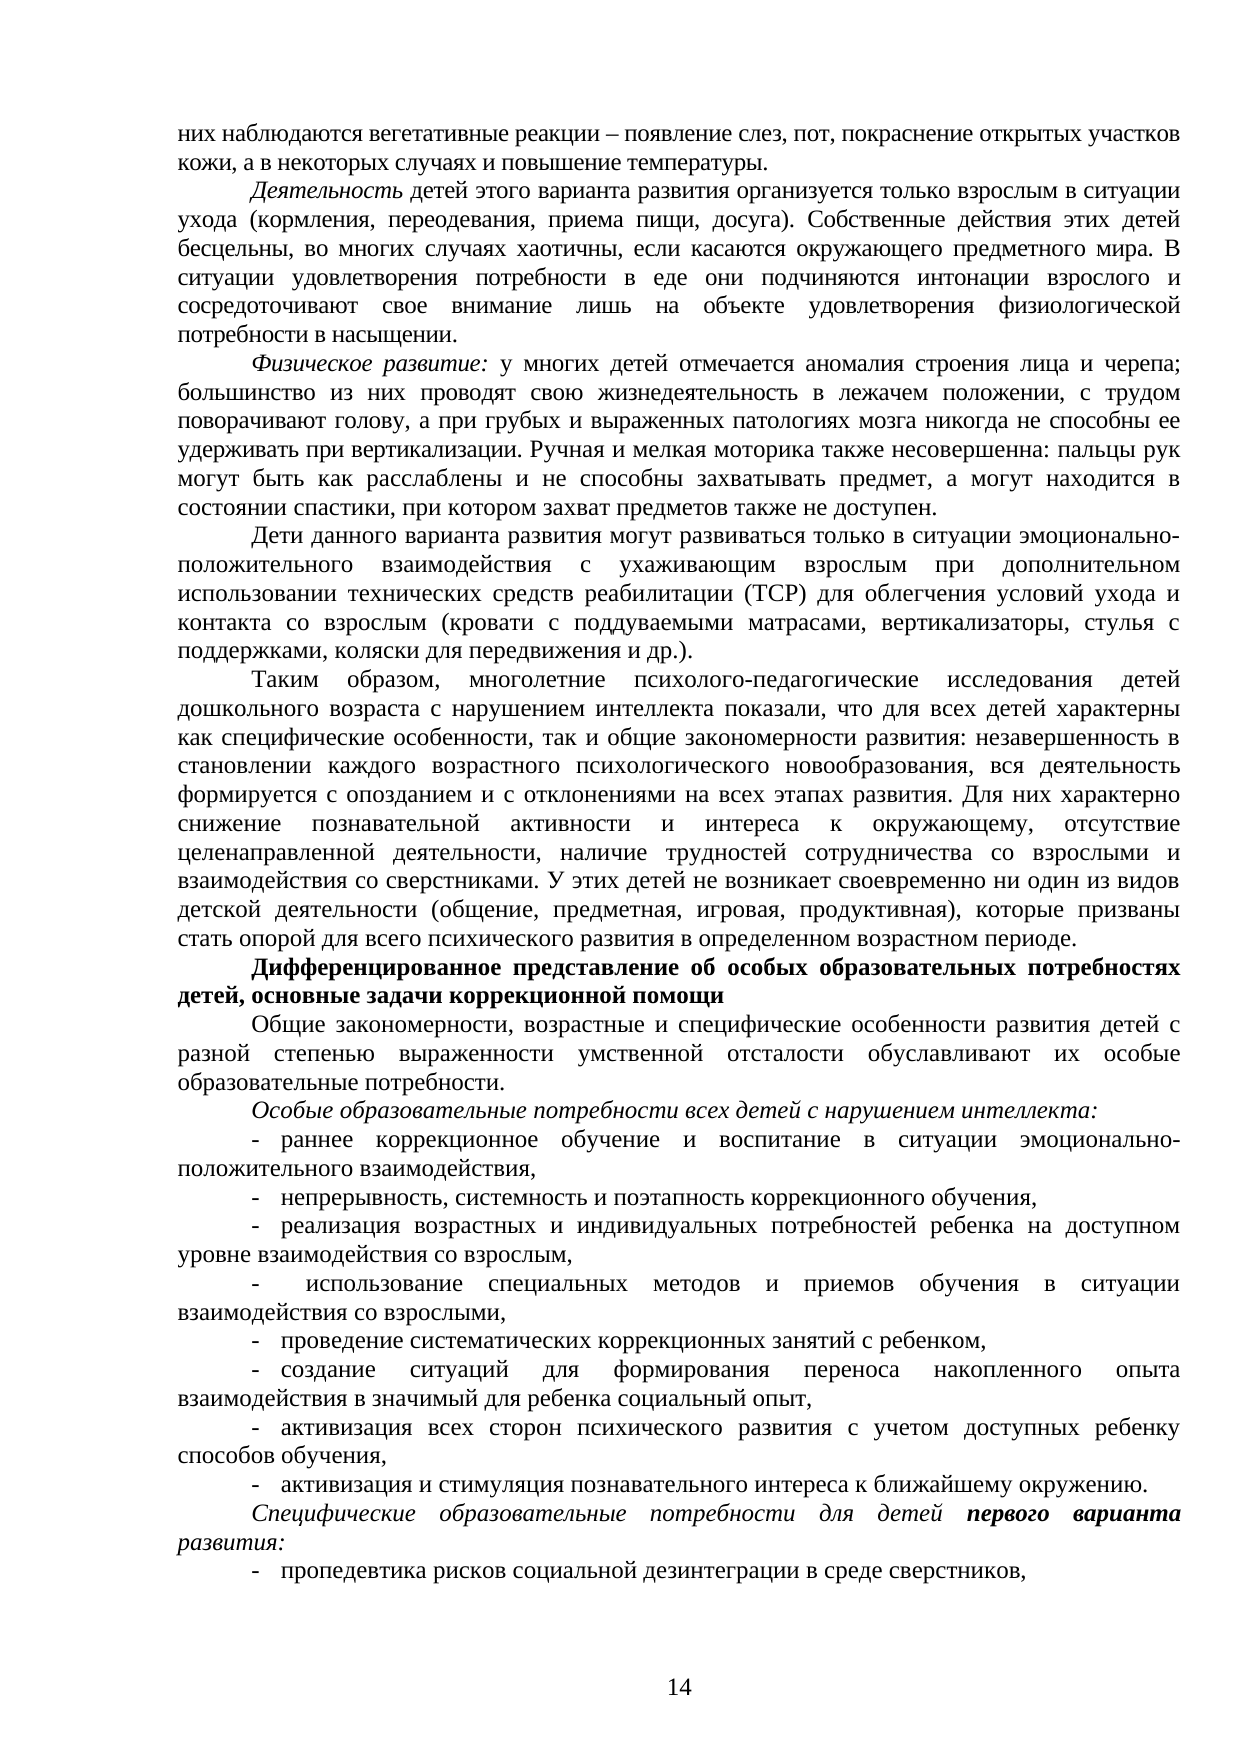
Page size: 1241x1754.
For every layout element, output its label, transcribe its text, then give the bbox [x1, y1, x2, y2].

list активизация всех сторон психического развития с учетом доступных ребенку способов обучения, [177, 1412, 1181, 1469]
text Деятельность детей этого варианта развития организуется только взрослым в ситуации ухода (кормления, переодевания, приема пищи, досуга). Собственные действия этих детей бесцельны, во многих случаях хаотичны, если касаются окружающего предметного мира. В ситуации удовлетворения потребности в еде они подчиняются интонации взрослого и сосредоточивают свое внимание лишь на объекте удовлетворения физиологической потребности в насыщении. [177, 176, 1181, 348]
list непрерывность, системность и поэтапность коррекционного обучения, [177, 1182, 1181, 1211]
list Особые образовательные потребности всех детей с нарушением интеллекта: [177, 1096, 1181, 1124]
text Дифференцированное представление об особых образовательных потребностях детей, основные задачи коррекционной помощи [177, 952, 1181, 1009]
list использование специальных методов и приемов обучения в ситуации взаимодействия со взрослыми, [177, 1268, 1181, 1326]
list создание ситуаций для формирования переноса накопленного опыта взаимодействия в значимый для ребенка социальный опыт, [177, 1354, 1181, 1412]
list раннее коррекционное обучение и воспитание в ситуации эмоционально-положительного взаимодействия, [177, 1124, 1181, 1182]
text Физическое развитие: у многих детей отмечается аномалия строения лица и черепа; большинство из них проводят свою жизнедеятельность в лежачем положении, с трудом поворачивают голову, а при грубых и выраженных патологиях мозга никогда не способны ее удерживать при вертикализации. Ручная и мелкая моторика также несовершенна: пальцы рук могут быть как расслаблены и не способны захватывать предмет, а могут находится в состоянии спастики, при котором захват предметов также не доступен. [177, 348, 1181, 521]
list пропедевтика рисков социальной дезинтеграции в среде сверстников, [177, 1556, 1181, 1584]
list Общие закономерности, возрастные и специфические особенности развития детей с разной степенью выраженности умственной отсталости обуславливают их особые образовательные потребности. [177, 1009, 1181, 1096]
list проведение систематических коррекционных занятий с ребенком, [177, 1326, 1181, 1354]
list Специфические образовательные потребности для детей первого варианта развития: [177, 1498, 1181, 1556]
list активизация и стимуляция познавательного интереса к ближайшему окружению. [177, 1469, 1181, 1498]
list реализация возрастных и индивидуальных потребностей ребенка на доступном уровне взаимодействия со взрослым, [177, 1211, 1181, 1268]
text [177, 118, 1181, 176]
text Таким образом, многолетние психолого-педагогические исследования детей дошкольного возраста с нарушением интеллекта показали, что для всех детей характерны как специфические особенности, так и общие закономерности развития: незавершенность в становлении каждого возрастного психологического новообразования, вся деятельность формируется с опозданием и с отклонениями на всех этапах развития. Для них характерно снижение познавательной активности и интереса к окружающему, отсутствие целенаправленной деятельности, наличие трудностей сотрудничества со взрослыми и взаимодействия со сверстниками. У этих детей не возникает своевременно ни один из видов детской деятельности (общение, предметная, игровая, продуктивная), которые призваны стать опорой для всего психического развития в определенном возрастном периоде. [177, 664, 1181, 952]
text Дети данного варианта развития могут развиваться только в ситуации эмоционально-положительного взаимодействия с ухаживающим взрослым при дополнительном использовании технических средств реабилитации (ТСР) для облегчения условий ухода и контакта со взрослым (кровати с поддуваемыми матрасами, вертикализаторы, стулья с поддержками, коляски для передвижения и др.). [177, 521, 1181, 664]
